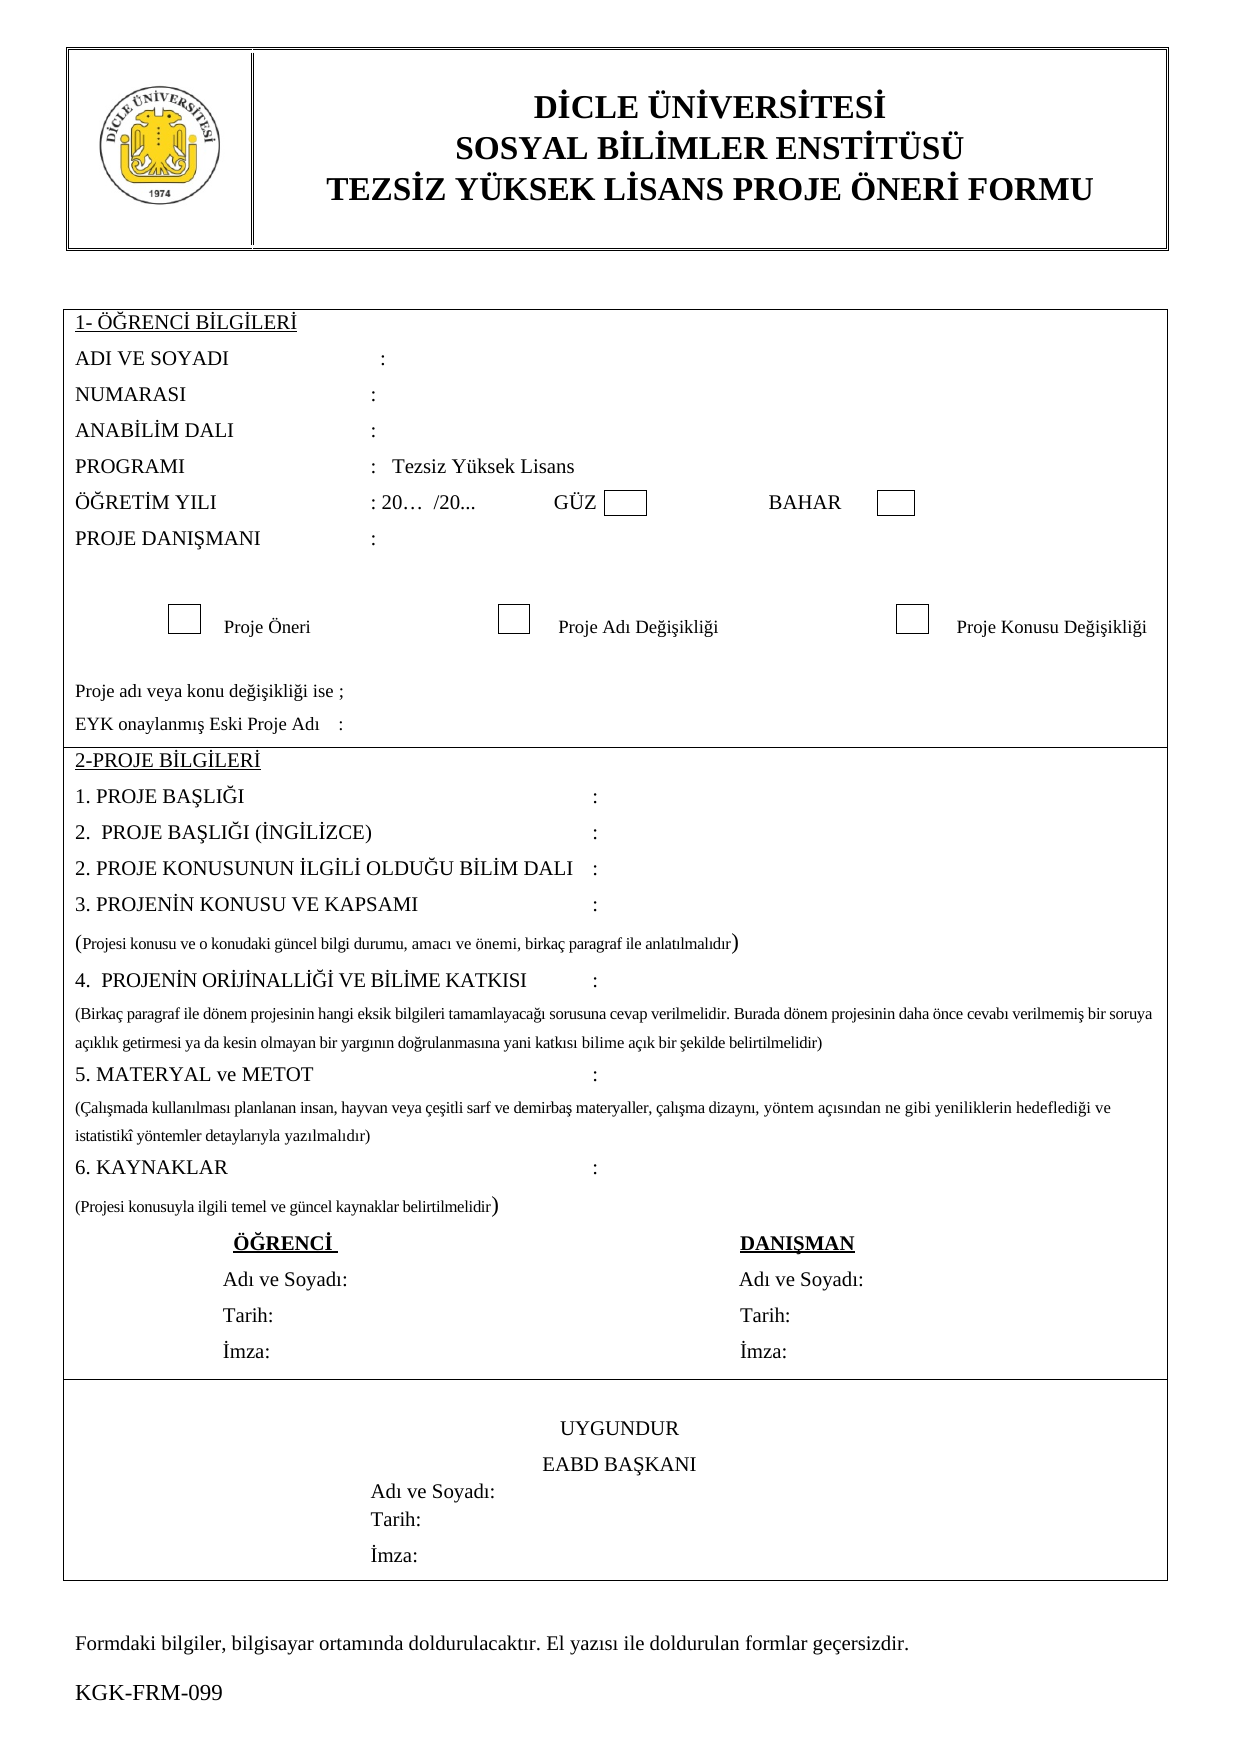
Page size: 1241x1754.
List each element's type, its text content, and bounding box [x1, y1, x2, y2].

table_cell 2-PROJE BİLGİLERİ 1. PROJE BAŞLIĞI : 2. PROJE BAŞLIĞI (İNGİLİZCE) : 2. PROJE KONUSUNUN İLGİLİ OLDUĞU BİLİM DALI : 3. PROJENİN KONUSU VE KAPSAMI : (Projesi konusu ve o konudaki güncel bilgi durumu, amacı ve önemi, birkaç paragraf ile anlatılmalıdır) 4. PROJENİN ORİJİNALLİĞİ VE BİLİME KATKISI : (Birkaç paragraf ile dönem projesinin hangi eksik bilgileri tamamlayacağı sorusuna cevap verilmelidir. Burada dönem projesinin daha önce cevabı verilmemiş bir soruya açıklık getirmesi ya da kesin olmayan bir yargının doğrulanmasına yani katkısı bilime açık bir şekilde belirtilmelidir) 5. MATERYAL ve METOT : (Çalışmada kullanılması planlanan insan, hayvan veya çeşitli sarf ve demirbaş materyaller, çalışma dizaynı, yöntem açısından ne gibi yeniliklerin hedeflediği ve istatistikî yöntemler detaylarıyla yazılmalıdır) 6. KAYNAKLAR : (Projesi konusuyla ilgili temel ve güncel kaynaklar belirtilmelidir) ÖĞRENCİ DANIŞMAN Adı ve Soyadı: Adı ve Soyadı: Tarih: Tarih: İmza: İmza: [64, 748, 1167, 1379]
table_header 1- ÖĞRENCİ BİLGİLERİ ADI VE SOYADI : NUMARASI : ANABİLİM DALI : PROGRAMI : Tezsiz Yüksek Lisans ÖĞRETİM YILI : 20… /20... GÜZ BAHAR PROJE DANIŞMANI : Proje Öneri Proje Adı Değişikliği Proje Konusu Değişikliği Proje adı veya konu değişikliği ise ; EYK onaylanmış Eski Proje Adı : [64, 310, 1167, 747]
picture [92, 80, 227, 211]
table_cell UYGUNDUR EABD BAŞKANI Adı ve Soyadı: Tarih: İmza: [64, 1380, 1167, 1580]
